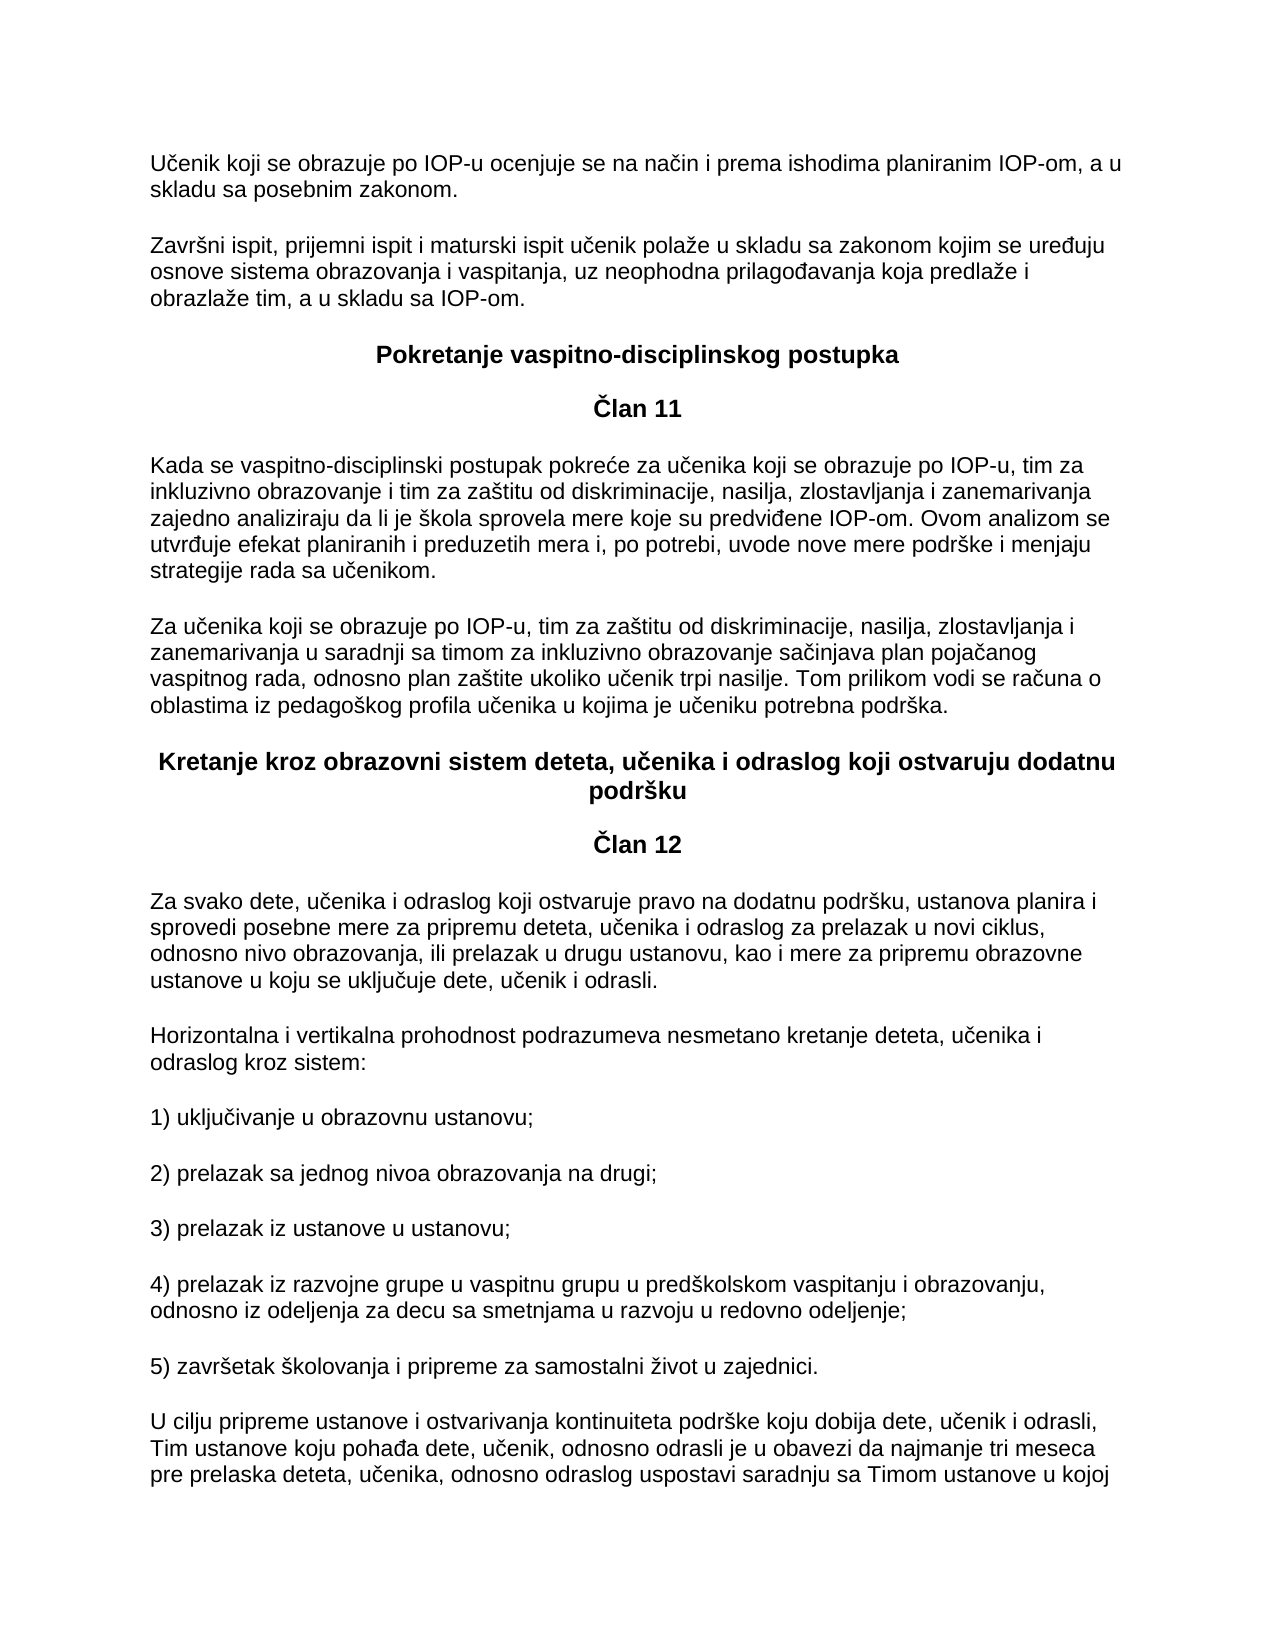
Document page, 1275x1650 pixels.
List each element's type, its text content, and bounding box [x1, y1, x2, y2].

text Član 11 [150, 394, 1125, 423]
text 2) prelazak sa jednog nivoa obrazovanja na drugi; [150, 1160, 1125, 1186]
text 3) prelazak iz ustanove u ustanovu; [150, 1215, 1125, 1242]
text Za učenika koji se obrazuje po IOP-u, tim za zaštitu od diskriminacije, nasilja, zlostavljanja i zanemarivanja u saradnji sa timom za inkluzivno obrazovanje sačinjava plan pojačanog vaspitnog rada, odnosno plan zaštite ukoliko učenik trpi nasilje. Tom prilikom vodi se računa o oblastima iz pedagoškog profila učenika u kojima je učeniku potrebna podrška. [150, 613, 1125, 718]
text Kada se vaspitno-disciplinski postupak pokreće za učenika koji se obrazuje po IOP-u, tim za inkluzivno obrazovanje i tim za zaštitu od diskriminacije, nasilja, zlostavljanja i zanemarivanja zajedno analiziraju da li je škola sprovela mere koje su predviđene IOP-om. Ovom analizom se utvrđuje efekat planiranih i preduzetih mera i, po potrebi, uvode nove mere podrške i menjaju strategije rada sa učenikom. [150, 452, 1125, 583]
text 1) uključivanje u obrazovnu ustanovu; [150, 1104, 1125, 1131]
text Za svako dete, učenika i odraslog koji ostvaruje pravo na dodatnu podršku, ustanova planira i sprovedi posebne mere za pripremu deteta, učenika i odraslog za prelazak u novi ciklus, odnosno nivo obrazovanja, ili prelazak u drugu ustanovu, kao i mere za pripremu obrazovne ustanove u koju se uključuje dete, učenik i odrasli. [150, 888, 1125, 993]
text 4) prelazak iz razvojne grupe u vaspitnu grupu u predškolskom vaspitanju i obrazovanju, odnosno iz odeljenja za decu sa smetnjama u razvoju u redovno odeljenje; [150, 1271, 1125, 1323]
text Učenik koji se obrazuje po IOP-u ocenjuje se na način i prema ishodima planiranim IOP-om, a u skladu sa posebnim zakonom. [150, 150, 1125, 203]
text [150, 1408, 1125, 1487]
text Završni ispit, prijemni ispit i maturski ispit učenik polaže u skladu sa zakonom kojim se uređuju osnove sistema obrazovanja i vaspitanja, uz neophodna prilagođavanja koja predlaže i obrazlaže tim, a u skladu sa IOP-om. [150, 232, 1125, 311]
text Horizontalna i vertikalna prohodnost podrazumeva nesmetano kretanje deteta, učenika i odraslog kroz sistem: [150, 1022, 1125, 1075]
text Kretanje kroz obrazovni sistem deteta, učenika i odraslog koji ostvaruju dodatnu podršku [150, 747, 1125, 805]
text Član 12 [150, 830, 1125, 858]
text Pokretanje vaspitno-disciplinskog postupka [150, 340, 1125, 369]
text 5) završetak školovanja i pripreme za samostalni život u zajednici. [150, 1353, 1125, 1379]
